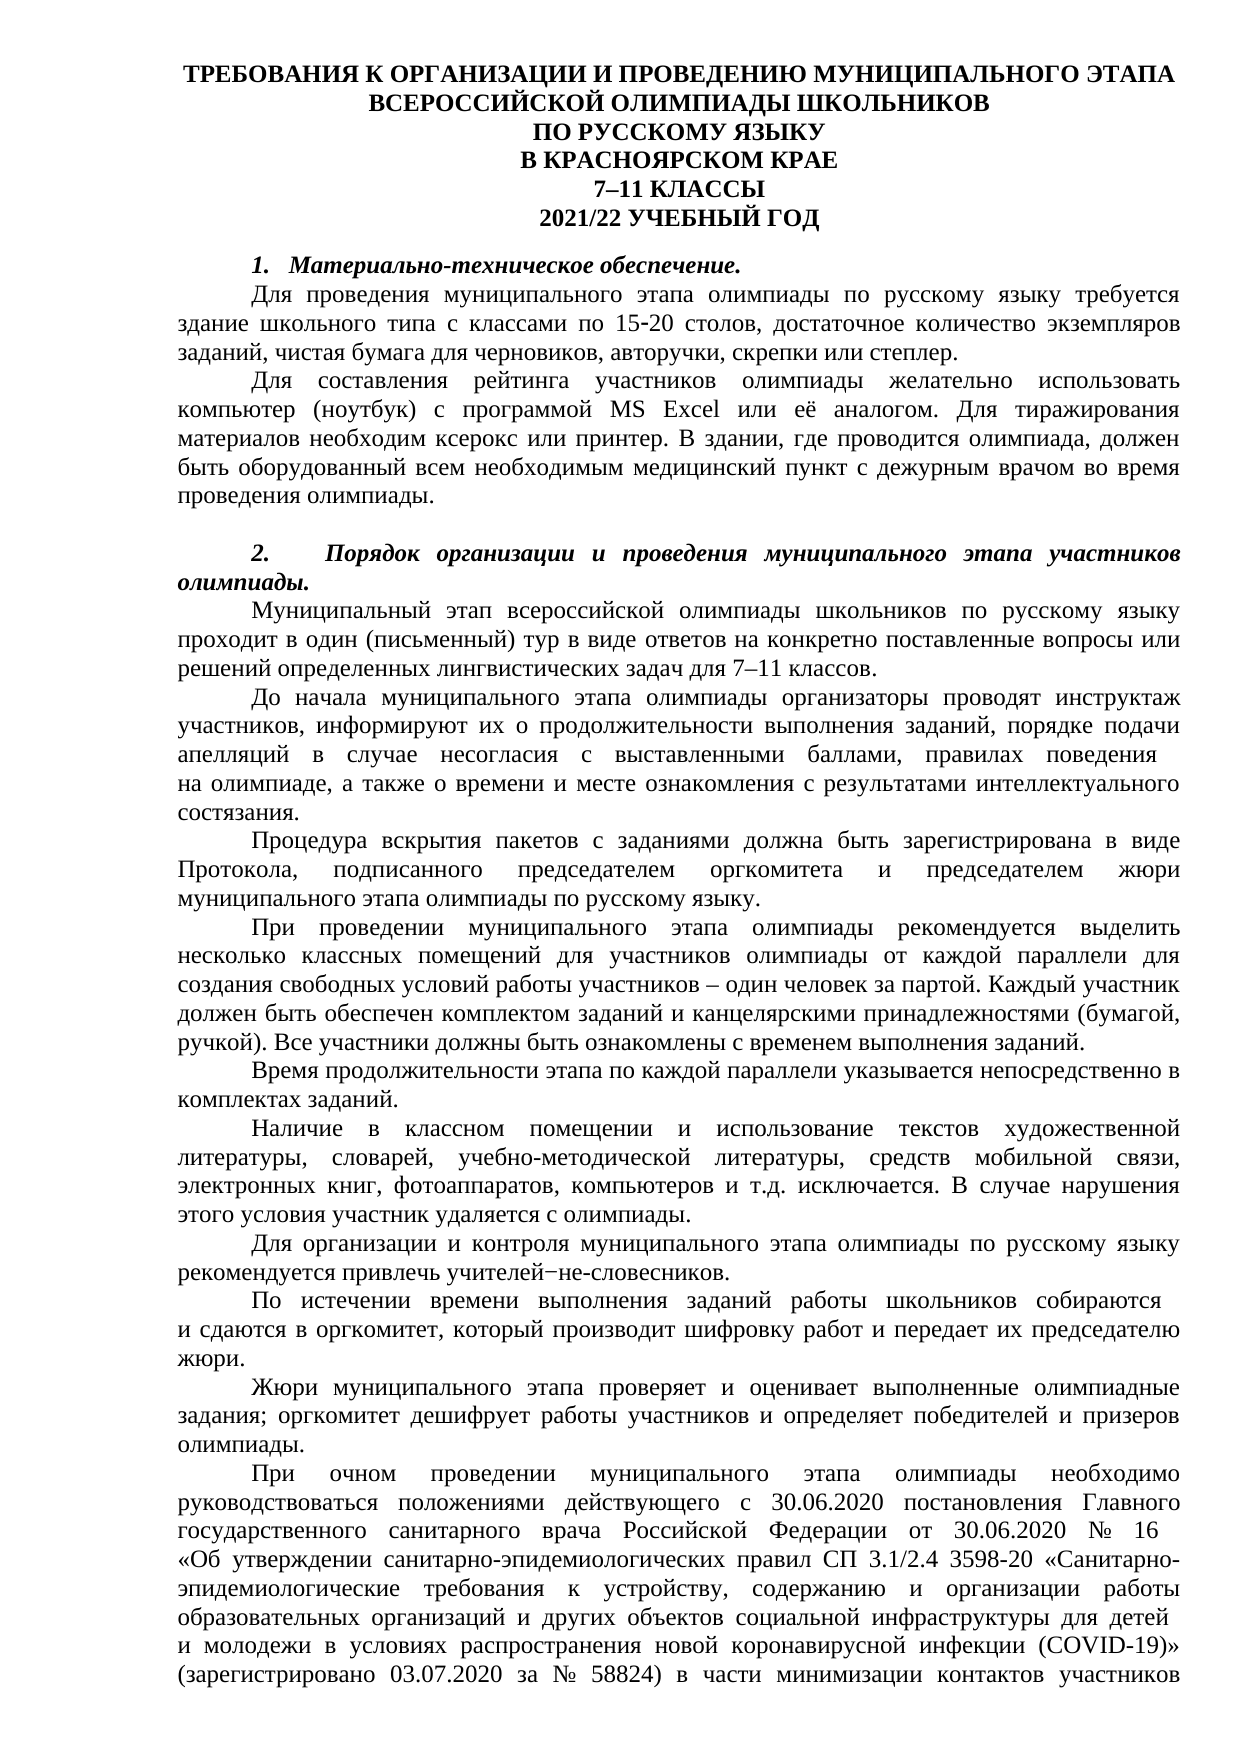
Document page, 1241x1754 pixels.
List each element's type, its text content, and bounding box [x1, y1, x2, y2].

text По истечении времени выполнения заданий работы школьников собираются и сдаются в оргкомитет, который производит шифровку работ и передает их председателю жюри. [177, 1286, 1181, 1372]
text Жюри муниципального этапа проверяет и оценивает выполненные олимпиадные задания; оргкомитет дешифрует работы участников и определяет победителей и призеров олимпиады. [177, 1372, 1181, 1458]
text 7–11 классы [177, 174, 1181, 203]
text Процедура вскрытия пакетов с заданиями должна быть зарегистрирована в виде Протокола, подписанного председателем оргкомитета и председателем жюри муниципального этапа олимпиады по русскому языку. [177, 826, 1181, 912]
text Время продолжительности этапа по каждой параллели указывается непосредственно в комплектах заданий. [177, 1056, 1181, 1113]
text До начала муниципального этапа олимпиады организаторы проводят инструктаж участников, информируют их о продолжительности выполнения заданий, порядке подачи апелляций в случае несогласия с выставленными баллами, правилах поведения на олимпиаде, а также о времени и месте ознакомления с результатами интеллектуального состязания. [177, 682, 1181, 826]
text ВСЕРОССИЙСКОЙ ОЛИМПИАДЫ ШКОЛЬНИКОВ [177, 88, 1181, 117]
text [177, 1458, 1181, 1688]
list Порядок организации и проведения муниципального этапа участников олимпиады. [177, 538, 1181, 596]
text Наличие в классном помещении и использование текстов художественной литературы, словарей, учебно-методической литературы, средств мобильной связи, электронных книг, фотоаппаратов, компьютеров и т.д. исключается. В случае нарушения этого условия участник удаляется с олимпиады. [177, 1113, 1181, 1228]
text ТРЕБОВАНИЯ К ОРГАНИЗАЦИИ И ПРОВЕДЕНИЮ МУНИЦИПАЛЬНОГО ЭТАПА [177, 59, 1181, 88]
text ПО РУССКОМУ ЯЗЫКУ [177, 117, 1181, 145]
text Муниципальный этап всероссийской олимпиады школьников по русскому языку проходит в один (письменный) тур в виде ответов на конкретно поставленные вопросы или решений определенных лингвистических задач для 7–11 классов. [177, 596, 1181, 682]
list Материально-техническое обеспечение. [251, 251, 1181, 279]
text 2021/22 УЧЕБНЫЙ ГОД [177, 203, 1181, 232]
text Для составления рейтинга участников олимпиады желательно использовать компьютер (ноутбук) с программой MS Excel или её аналогом. Для тиражирования материалов необходим ксерокс или принтер. В здании, где проводится олимпиада, должен быть оборудованный всем необходимым медицинский пункт с дежурным врачом во время проведения олимпиады. [177, 366, 1181, 509]
text Для проведения муниципального этапа олимпиады по русскому языку требуется здание школьного типа с классами по 1520 столов, достаточное количество экземпляров заданий, чистая бумага для черновиков, авторучки, скрепки или степлер. [177, 279, 1181, 366]
text В КРАСНОЯРСКОМ КРАЕ [177, 145, 1181, 174]
text При проведении муниципального этапа олимпиады рекомендуется выделить несколько классных помещений для участников олимпиады от каждой параллели для создания свободных условий работы участников – один человек за партой. Каждый участник должен быть обеспечен комплектом заданий и канцелярскими принадлежностями (бумагой, ручкой). Все участники должны быть ознакомлены с временем выполнения заданий. [177, 912, 1181, 1056]
text Для организации и контроля муниципального этапа олимпиады по русскому языку рекомендуется привлечь учителей−не-словесников. [177, 1228, 1181, 1286]
